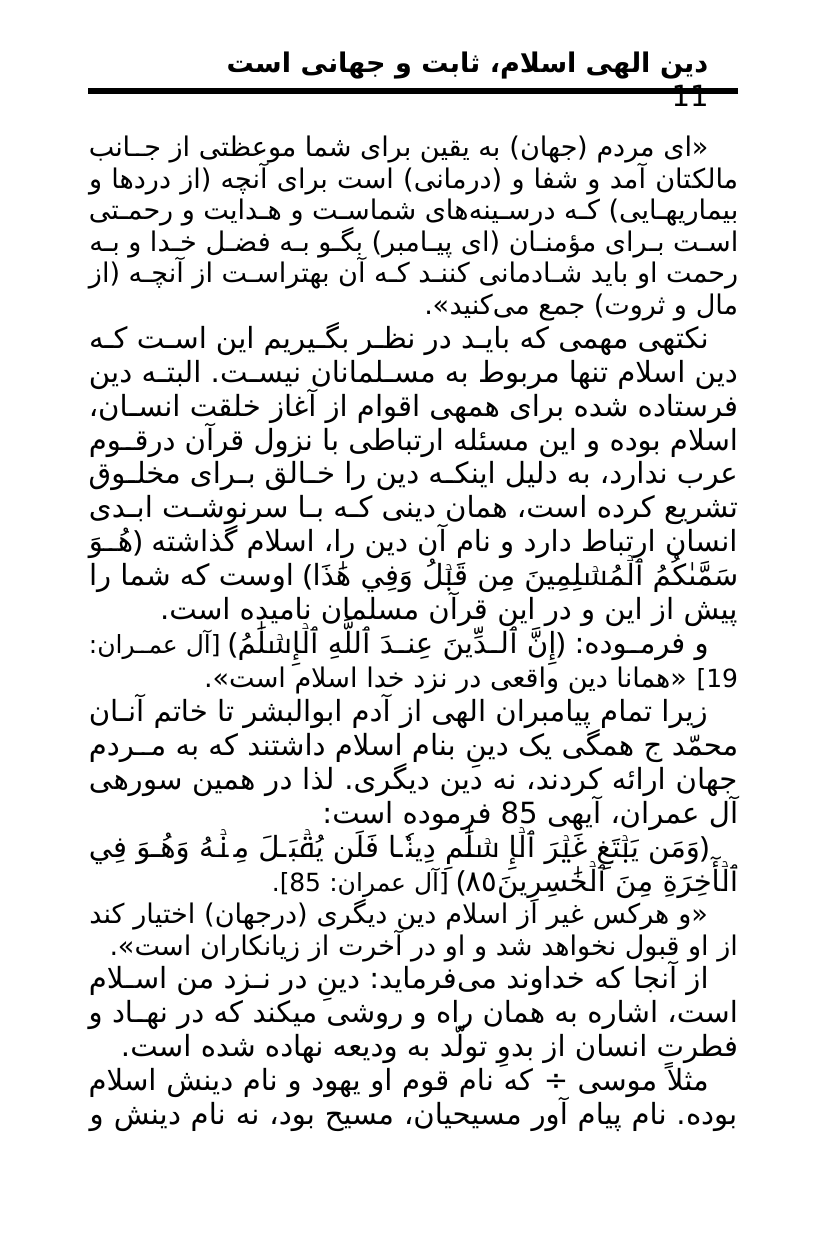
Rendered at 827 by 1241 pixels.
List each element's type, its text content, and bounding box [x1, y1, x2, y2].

text «و هرکس غیر از اسلام دین دیگری (درجهان) اختیار کند از او قبول نخواهد شد و او در آخرت از زیانکاران است». [89, 898, 738, 961]
title ﴿وَمَن يَبۡتَغِ غَيۡرَ ٱلۡإِسۡلَٰمِ دِينٗا فَلَن يُقۡبَلَ مِنۡهُ وَهُوَ فِي ٱلۡأٓخِرَةِ مِنَ ٱلۡخَٰسِرِينَ٨٥﴾ [آل عمران: 85]. [89, 830, 738, 898]
title نکتهی مهمی که باید در نظر بگیریم این است که دین اسلام تنها مربوط به مسلمانان نیست. البته دین فرستاده شده برای همهی اقوام از آغاز خلقت انسان، اسلام بوده و این مسئله ارتباطی با نزول قرآن درقوم عرب ندارد، به دلیل اینکه دین را خالق برای مخلوق تشریع کرده است، همان دینی که با سرنوشت ابدی انسان ارتباط دارد و نام آن دین را، اسلام گذاشته ﴿هُوَ سَمَّىٰكُمُ ٱلۡمُسۡلِمِينَ مِن قَبۡلُ وَفِي هَٰذَا﴾ اوست که شما را پیش از این و در این قرآن مسلمان نامیده است. [89, 321, 738, 627]
title و فرموده: ﴿إِنَّ ٱلدِّينَ عِندَ ٱللَّهِ ٱلۡإِسۡلَٰمُ﴾ [آل عمران: 19] «همانا دین واقعی در نزد خدا اسلام است». [89, 627, 738, 694]
title از آنجا که خداوند می‌فرماید: دینِ در نزد من اسلام است، اشاره به همان راه و روشی میکند که در نهاد و فطرت انسان از بدوِ تولّد به ودیعه نهاده شده است. [89, 961, 738, 1063]
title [89, 1063, 738, 1131]
text «ای مردم (جهان)‌ به یقین برای شما موعظتی از جانب مالکتان آمد و شفا و (درمانی) است برای آنچه (از دردها و بیماریهایی) که درسینه‌های شماست و هدایت و رحمتی است برای مؤمنان (ای پیامبر) بگو به فضل خدا و به رحمت او باید شادمانی کنند که آن بهتراست از آنچه (از مال و ثروت) جمع می‌کنید». [89, 132, 738, 321]
title زیرا تمام پیامبران الهی از آدم ابوالبشر تا خاتم آنان محمّد ج همگی یک دینِ بنام اسلام داشتند که به مردم جهان ارائه کردند، نه دین دیگری. لذا در همین سورهی آل عمران، آیهی 85 فرموده است: [89, 694, 738, 830]
